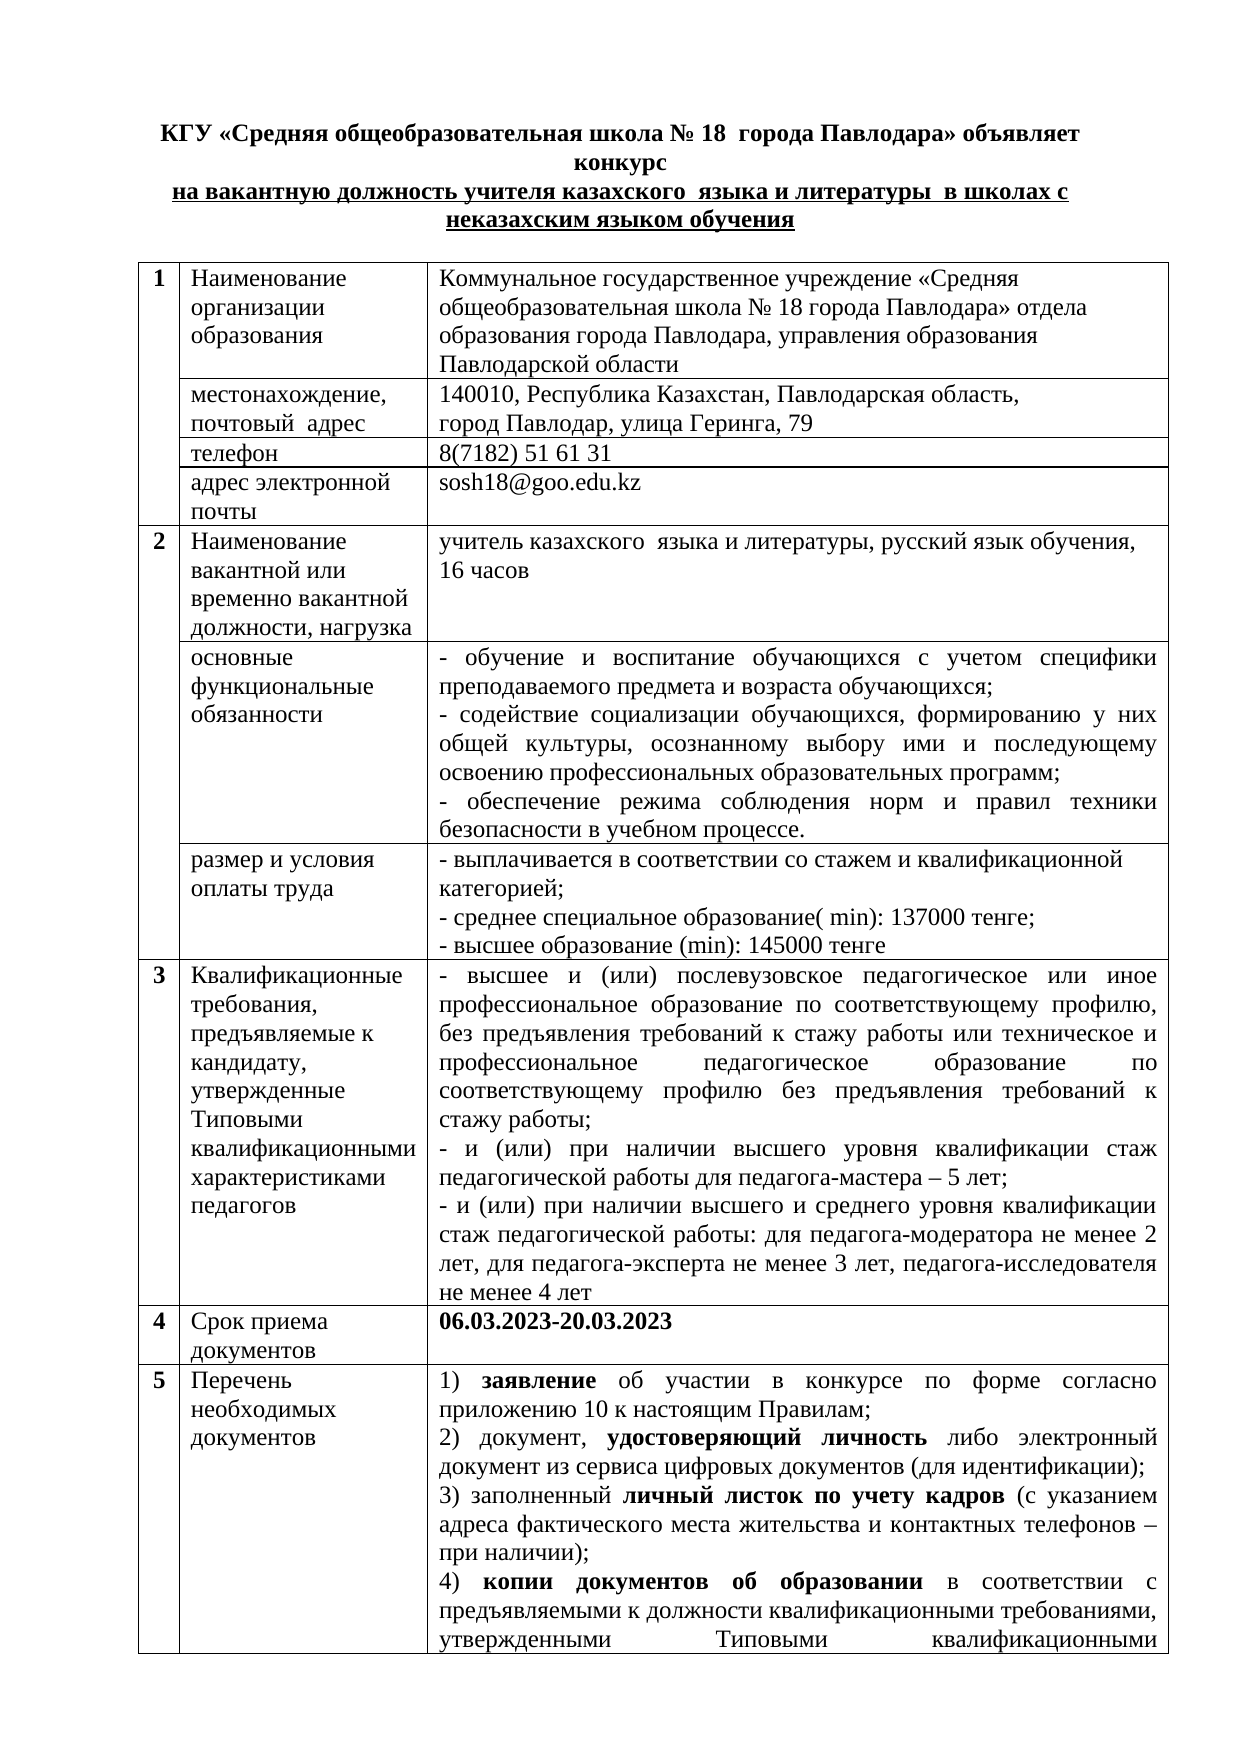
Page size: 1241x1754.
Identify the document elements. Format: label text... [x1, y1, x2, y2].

table_header Коммунальное государственное учреждение «Средняя общеобразовательная школа № 18 города Павлодара» отдела образования города Павлодара, управления образования Павлодарской области [428, 263, 1168, 378]
table_cell размер и условия оплаты труда [180, 844, 427, 959]
table_cell основные функциональные обязанности [180, 642, 427, 843]
table_cell Наименование вакантной или временно вакантной должности, нагрузка [180, 526, 427, 641]
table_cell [180, 1365, 427, 1652]
table_cell 06.03.2023-20.03.2023 [428, 1306, 1168, 1364]
table_cell 2 [139, 526, 179, 959]
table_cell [428, 1365, 1168, 1652]
table_cell - высшее и (или) послевузовское педагогическое или иное профессиональное образование по соответствующему профилю, без предъявления требований к стажу работы или техническое и профессиональное педагогическое образование по соответствующему профилю без предъявления требований к стажу работы; - и (или) при наличии высшего уровня квалификации стаж педагогической работы для педагога-мастера – 5 лет; - и (или) при наличии высшего и среднего уровня квалификации стаж педагогической работы: для педагога-модератора не менее 2 лет, для педагога-эксперта не менее 3 лет, педагога-исследователя не менее 4 лет [428, 960, 1168, 1305]
table_cell 5 [139, 1365, 179, 1652]
table_cell телефон [180, 438, 427, 466]
table_cell 4 [139, 1306, 179, 1364]
table_cell адрес электронной почты [180, 468, 427, 525]
table_cell учитель казахского языка и литературы, русский язык обучения, 16 часов [428, 526, 1168, 641]
table_cell местонахождение, почтовый адрес [180, 379, 427, 437]
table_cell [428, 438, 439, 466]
table_cell 3 [139, 960, 179, 1305]
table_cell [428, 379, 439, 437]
table_cell - выплачивается в соответствии со стажем и квалификационной категорией; - среднее специальное образование( min): 137000 тенге; - высшее образование (min): 145000 тенге [428, 844, 1168, 959]
text на вакантную должность учителя казахского языка и литературы в школах с неказахским языком обучения [150, 176, 1090, 233]
table_header Наименование организации образования [180, 263, 427, 378]
table_cell Срок приема документов [180, 1306, 427, 1364]
text КГУ «Средняя общеобразовательная школа № 18 города Павлодара» объявляет конкурс [150, 118, 1090, 176]
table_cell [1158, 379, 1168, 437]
table_cell - обучение и воспитание обучающихся с учетом специфики преподаваемого предмета и возраста обучающихся; - содействие социализации обучающихся, формированию у них общей культуры, осознанному выбору ими и последующему освоению профессиональных образовательных программ; - обеспечение режима соблюдения норм и правил техники безопасности в учебном процессе. [428, 642, 1168, 843]
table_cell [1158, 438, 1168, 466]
table_header 1 [139, 263, 179, 525]
table_cell Квалификационные требования, предъявляемые к кандидату, утвержденные Типовыми квалификационными характеристиками педагогов [180, 960, 427, 1305]
table_cell sosh18@goo.edu.kz [428, 468, 1168, 525]
